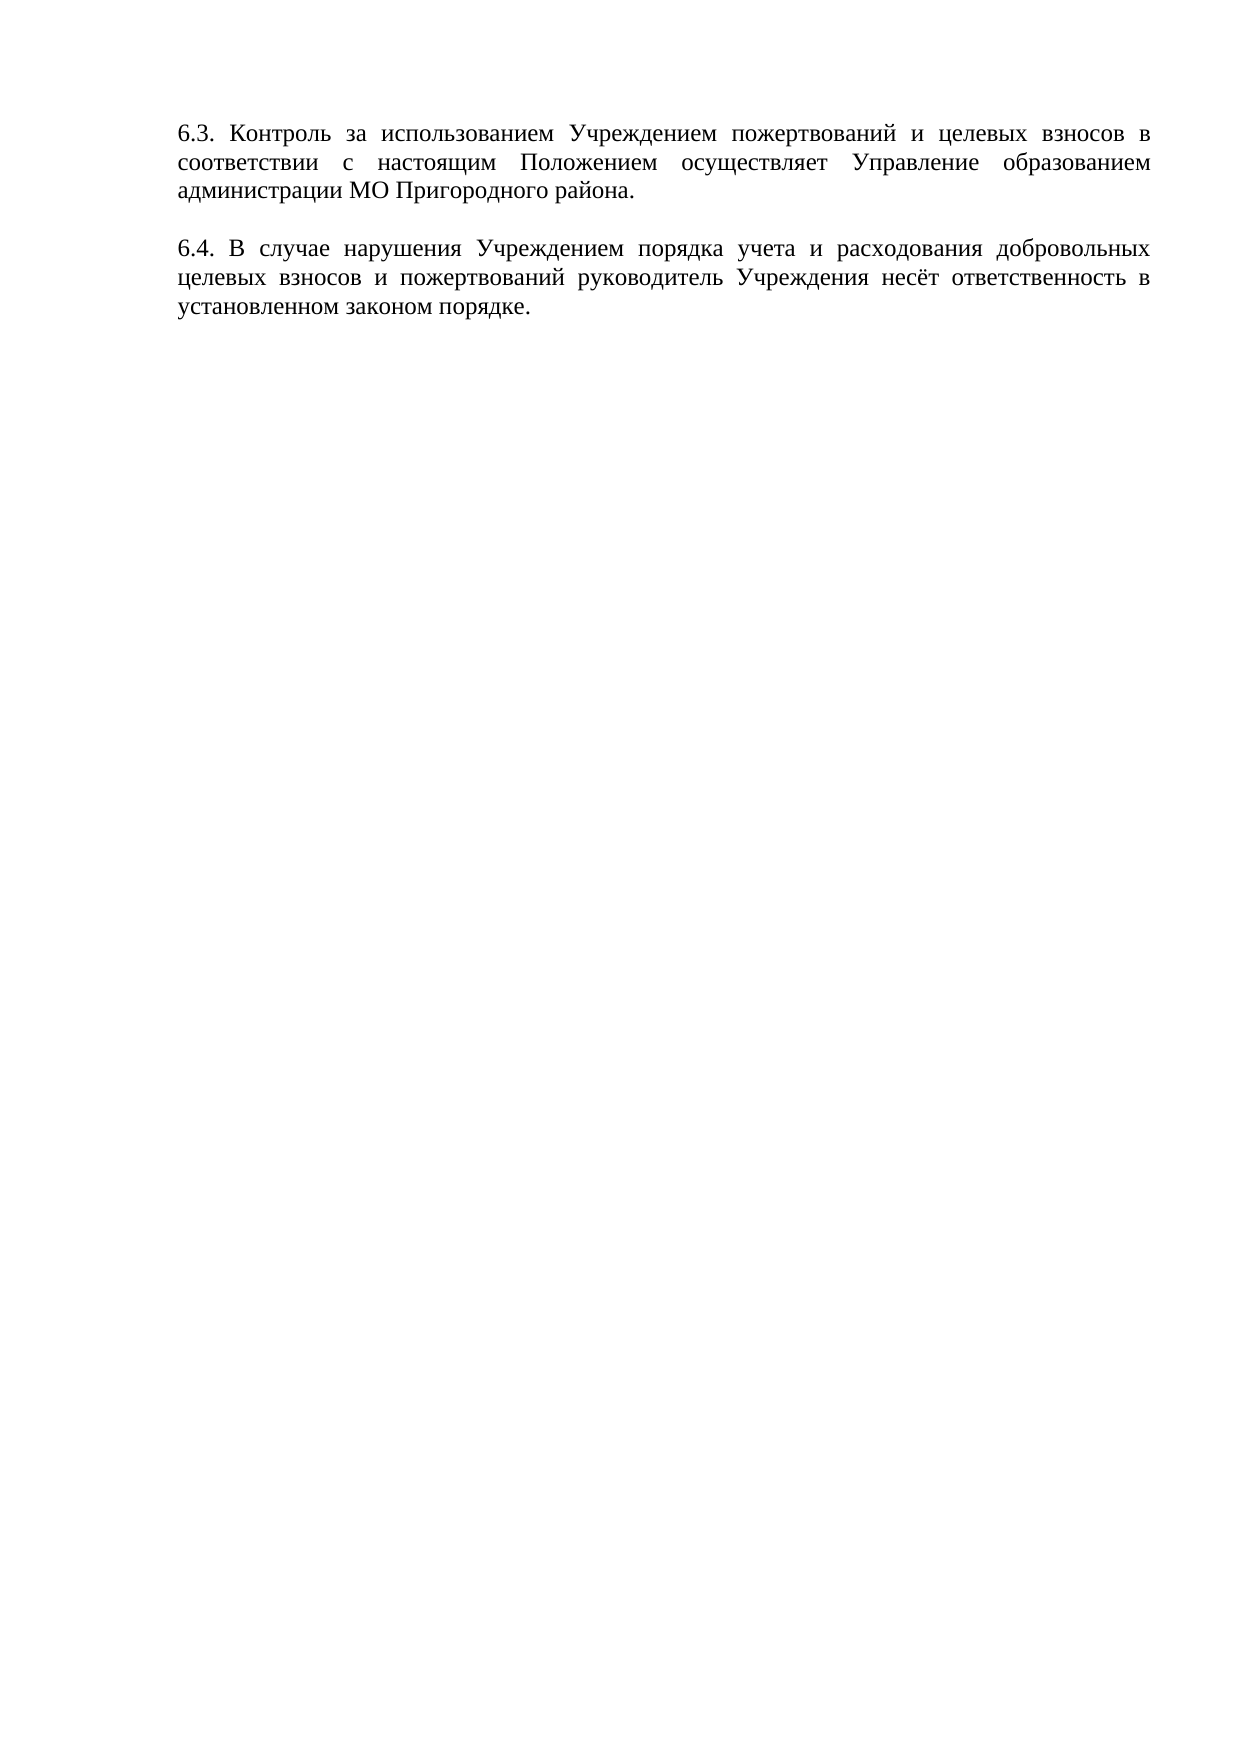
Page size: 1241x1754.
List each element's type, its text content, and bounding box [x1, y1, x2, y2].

text 6.4. В случае нарушения Учреждением порядка учета и расходования добровольных целевых взносов и пожертвований руководитель Учреждения несёт ответственность в установленном законом порядке. [177, 233, 1152, 320]
text 6.3. Контроль за использованием Учреждением пожертвований и целевых взносов в соответствии с настоящим Положением осуществляет Управление образованием администрации МО Пригородного района. [177, 118, 1152, 204]
